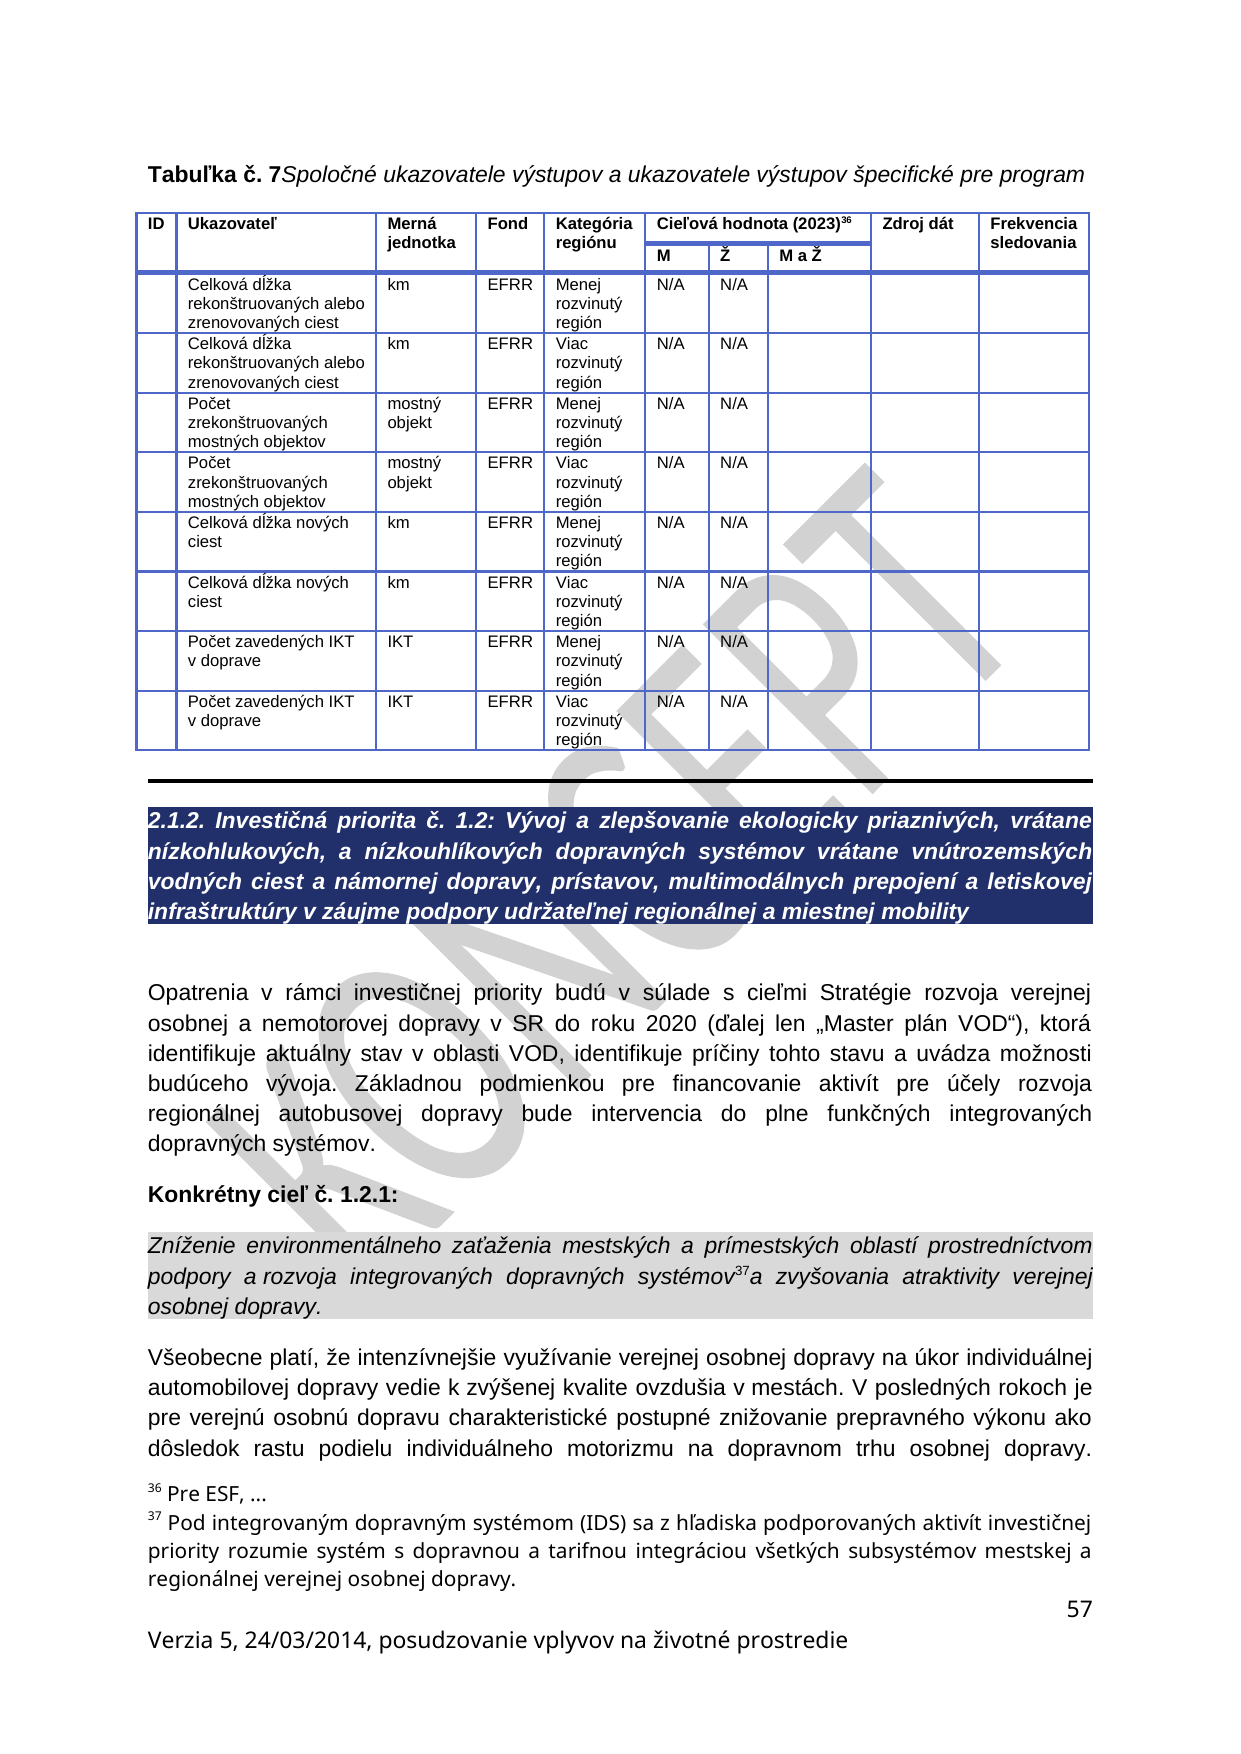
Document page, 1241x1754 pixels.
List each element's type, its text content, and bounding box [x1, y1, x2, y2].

table_cell mostný objekt [377, 394, 475, 451]
table_cell N/A [710, 632, 767, 689]
table_cell [769, 453, 870, 511]
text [148, 1344, 1093, 1461]
table_cell M a Ž [769, 246, 870, 270]
table_cell EFRR [477, 334, 543, 392]
table_cell Viac rozvinutý región [545, 573, 644, 630]
table_cell IKT [377, 692, 475, 749]
table_cell [769, 275, 870, 332]
table_cell [872, 275, 978, 332]
table_cell EFRR [477, 275, 543, 332]
table_cell [980, 573, 1088, 630]
table_cell Celková dĺžka nových ciest [178, 573, 375, 630]
table_cell Počet zrekonštruovaných mostných objektov [178, 453, 375, 511]
text Zníženie environmentálneho zaťaženia mestských a prímestských oblastí prostredníctvom podpory a rozvoja integrovaných dopravných systémova zvyšovania atraktivity verejnej osobnej dopravy. [148, 1232, 1093, 1319]
table_cell [872, 692, 978, 749]
table_cell km [377, 573, 475, 630]
table_cell Počet zavedených IKT v doprave [178, 692, 375, 749]
table_cell N/A [646, 275, 708, 332]
table_cell N/A [710, 573, 767, 630]
table_cell N/A [646, 334, 708, 392]
table_cell EFRR [477, 573, 543, 630]
table_cell Celková dĺžka nových ciest [178, 513, 375, 570]
table_cell EFRR [477, 692, 543, 749]
table_cell [769, 692, 870, 749]
table_cell [138, 692, 175, 749]
table_cell [769, 573, 870, 630]
table_cell EFRR [477, 453, 543, 511]
table_cell N/A [710, 334, 767, 392]
text Konkrétny cieľ č. 1.2.1: [148, 1181, 1093, 1208]
table_cell N/A [646, 692, 708, 749]
table_cell N/A [710, 275, 767, 332]
table_header Kategória regiónu [545, 214, 644, 270]
table_cell [138, 453, 175, 511]
table_cell [138, 275, 175, 332]
table_cell Viac rozvinutý región [545, 692, 644, 749]
table_cell [980, 334, 1088, 392]
table_header Cieľová hodnota (2023) [646, 214, 870, 241]
table_cell [769, 334, 870, 392]
table_cell Ž [710, 246, 767, 270]
table_cell [769, 394, 870, 451]
table_cell Celková dĺžka rekonštruovaných alebo zrenovovaných ciest [178, 334, 375, 392]
table_cell IKT [377, 632, 475, 689]
table_cell N/A [710, 453, 767, 511]
table_cell [769, 513, 870, 570]
table_header Frekvencia sledovania [980, 214, 1088, 270]
table_cell N/A [710, 513, 767, 570]
table_cell EFRR [477, 394, 543, 451]
table_cell Menej rozvinutý región [545, 513, 644, 570]
table_cell [872, 334, 978, 392]
table_cell [980, 632, 1088, 689]
table_header Fond [477, 214, 543, 270]
table_cell Menej rozvinutý región [545, 275, 644, 332]
table_cell [872, 573, 978, 630]
table_header Ukazovateľ [178, 214, 375, 270]
subtitle 2.1.2. Investičná priorita č. 1.2: Vývoj a zlepšovanie ekologicky priaznivých, vrátane nízkohlukových, a nízkouhlíkových dopravných systémov vrátane vnútrozemských vodných ciest a námornej dopravy, prístavov, multimodálnych prepojení a letiskovej infraštruktúry v záujme podpory udržateľnej regionálnej a miestnej mobility [148, 807, 1093, 924]
table_cell N/A [710, 394, 767, 451]
table_cell N/A [710, 692, 767, 749]
table_cell [138, 334, 175, 392]
table_cell EFRR [477, 632, 543, 689]
table_cell N/A [646, 632, 708, 689]
table_cell [138, 632, 175, 689]
table_cell Menej rozvinutý región [545, 632, 644, 689]
table_cell Viac rozvinutý región [545, 334, 644, 392]
table_cell [769, 632, 870, 689]
table_cell km [377, 513, 475, 570]
table_cell [980, 394, 1088, 451]
table_cell Menej rozvinutý región [545, 394, 644, 451]
table_cell [872, 513, 978, 570]
table_header Zdroj dát [872, 214, 978, 270]
table_cell N/A [646, 394, 708, 451]
table_cell Viac rozvinutý región [545, 453, 644, 511]
table_cell [980, 692, 1088, 749]
table_cell [872, 394, 978, 451]
table_cell N/A [646, 573, 708, 630]
table_cell [980, 513, 1088, 570]
table_cell [872, 632, 978, 689]
table_cell EFRR [477, 513, 543, 570]
table_cell Celková dĺžka rekonštruovaných alebo zrenovovaných ciest [178, 275, 375, 332]
table_cell M [646, 246, 708, 270]
table_cell [138, 573, 175, 630]
text Opatrenia v rámci investičnej priority budú v súlade s cieľmi Stratégie rozvoja verejnej osobnej a nemotorovej dopravy v SR do roku 2020 (ďalej len „Master plán VOD“), ktorá identifikuje aktuálny stav v oblasti VOD, identifikuje príčiny tohto stavu a uvádza možnosti budúceho vývoja. Základnou podmienkou pre financovanie aktivít pre účely rozvoja regionálnej autobusovej dopravy bude intervencia do plne funkčných integrovaných dopravných systémov. [148, 979, 1093, 1157]
table_cell N/A [646, 453, 708, 511]
table_cell km [377, 334, 475, 392]
table_cell N/A [646, 513, 708, 570]
table_cell [872, 453, 978, 511]
table_header Merná jednotka [377, 214, 475, 270]
table_cell [980, 275, 1088, 332]
table_cell [138, 513, 175, 570]
text Tabuľka č. 7Spoločné ukazovatele výstupov a ukazovatele výstupov špecifické pre program [148, 161, 1093, 187]
table_cell Počet zavedených IKT v doprave [178, 632, 375, 689]
table_cell km [377, 275, 475, 332]
table_cell Počet zrekonštruovaných mostných objektov [178, 394, 375, 451]
table_header ID [138, 214, 175, 270]
table_cell [980, 453, 1088, 511]
table_cell [138, 394, 175, 451]
table_cell mostný objekt [377, 453, 475, 511]
